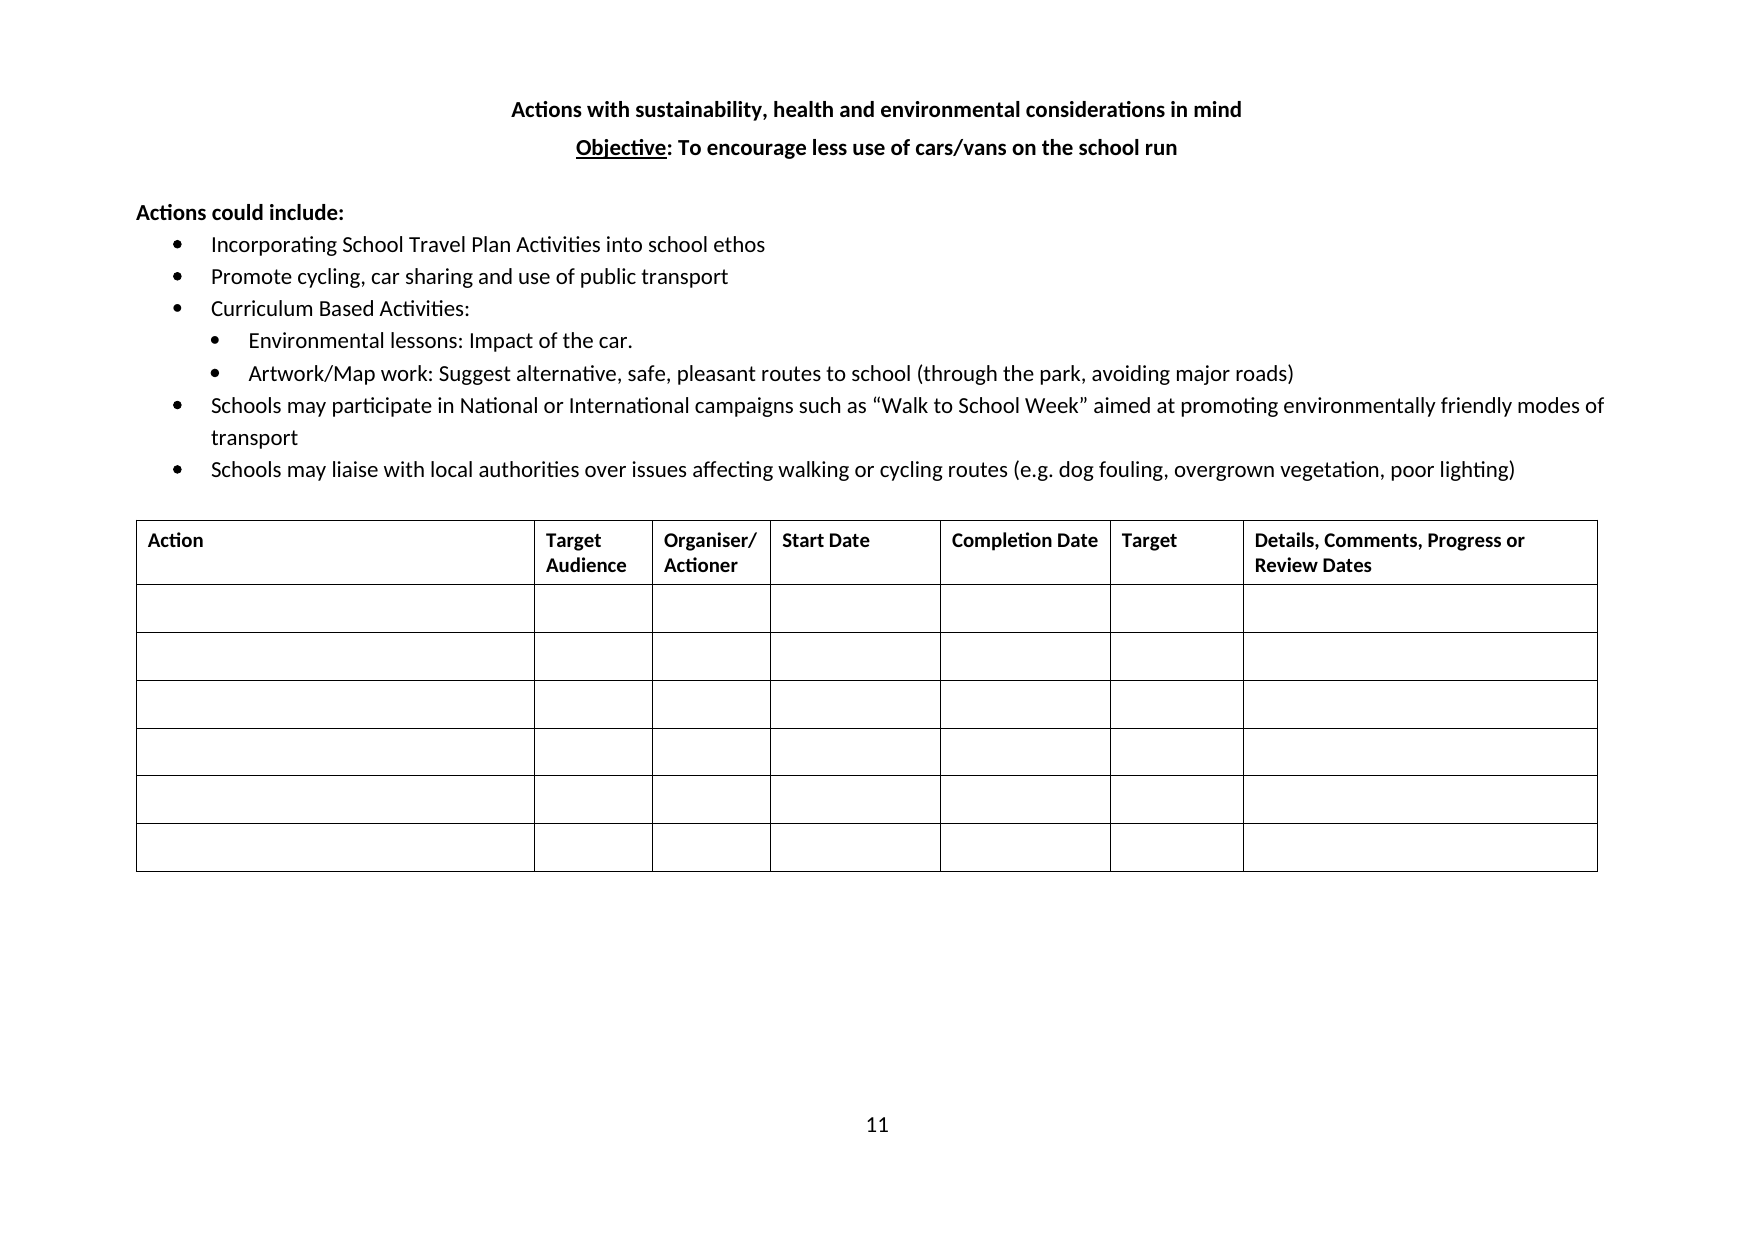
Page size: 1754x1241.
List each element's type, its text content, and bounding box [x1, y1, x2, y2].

table_cell [771, 729, 940, 775]
list Schools may participate in National or International campaigns such as “Walk to School Week” aimed at promoting environmentally friendly modes of transport [173, 391, 1618, 451]
list Curriculum Based Activities: [173, 294, 1618, 322]
table_cell [1244, 585, 1597, 632]
table_cell [137, 824, 534, 871]
table_header Organiser/Actioner [653, 521, 770, 584]
table_cell [653, 776, 770, 823]
table_header Action [137, 521, 534, 584]
table_cell [137, 776, 534, 823]
table_cell [941, 824, 1110, 871]
table_cell [535, 585, 652, 632]
table_cell [941, 729, 1110, 775]
table_cell [771, 633, 940, 679]
table_cell [1111, 776, 1243, 823]
table_cell [137, 585, 534, 632]
table_cell [535, 681, 652, 727]
table_cell [137, 633, 534, 679]
table_cell [653, 824, 770, 871]
table_cell [653, 633, 770, 679]
list Schools may liaise with local authorities over issues affecting walking or cycling routes (e.g. dog fouling, overgrown vegetation, poor lighting) [173, 455, 1618, 483]
table_cell [771, 776, 940, 823]
table_cell [1244, 729, 1597, 775]
table_cell [771, 681, 940, 727]
table_cell [535, 729, 652, 775]
text Actions with sustainability, health and environmental considerations in mind [136, 95, 1618, 123]
table_cell [941, 681, 1110, 727]
list Promote cycling, car sharing and use of public transport [173, 262, 1618, 290]
table_header Target [1111, 521, 1243, 584]
list Artwork/Map work: Suggest alternative, safe, pleasant routes to school (through the park, avoiding major roads) [211, 359, 1618, 387]
table_cell [653, 681, 770, 727]
table_cell [941, 585, 1110, 632]
table_cell [653, 729, 770, 775]
text Actions could include: [136, 198, 1618, 226]
table_cell [653, 585, 770, 632]
table_cell [1111, 824, 1243, 871]
table_cell [1111, 585, 1243, 632]
table_cell [1244, 633, 1597, 679]
table_cell [1111, 633, 1243, 679]
table_cell [1244, 681, 1597, 727]
table_cell [535, 824, 652, 871]
table_cell [535, 776, 652, 823]
table_cell [1111, 729, 1243, 775]
table_header Start Date [771, 521, 940, 584]
table_cell [137, 729, 534, 775]
table_cell [1244, 776, 1597, 823]
text Objective: To encourage less use of cars/vans on the school run [136, 133, 1618, 161]
table_cell [535, 633, 652, 679]
table_cell [137, 681, 534, 727]
list Incorporating School Travel Plan Activities into school ethos [173, 230, 1618, 258]
list Environmental lessons: Impact of the car. [211, 326, 1618, 354]
table_cell [1111, 681, 1243, 727]
table_cell [771, 585, 940, 632]
table_header Completion Date [941, 521, 1110, 584]
table_header Target Audience [535, 521, 652, 584]
table_cell [941, 633, 1110, 679]
table_cell [771, 824, 940, 871]
table_cell [941, 776, 1110, 823]
table_header Details, Comments, Progress or Review Dates [1244, 521, 1597, 584]
table_cell [1244, 824, 1597, 871]
